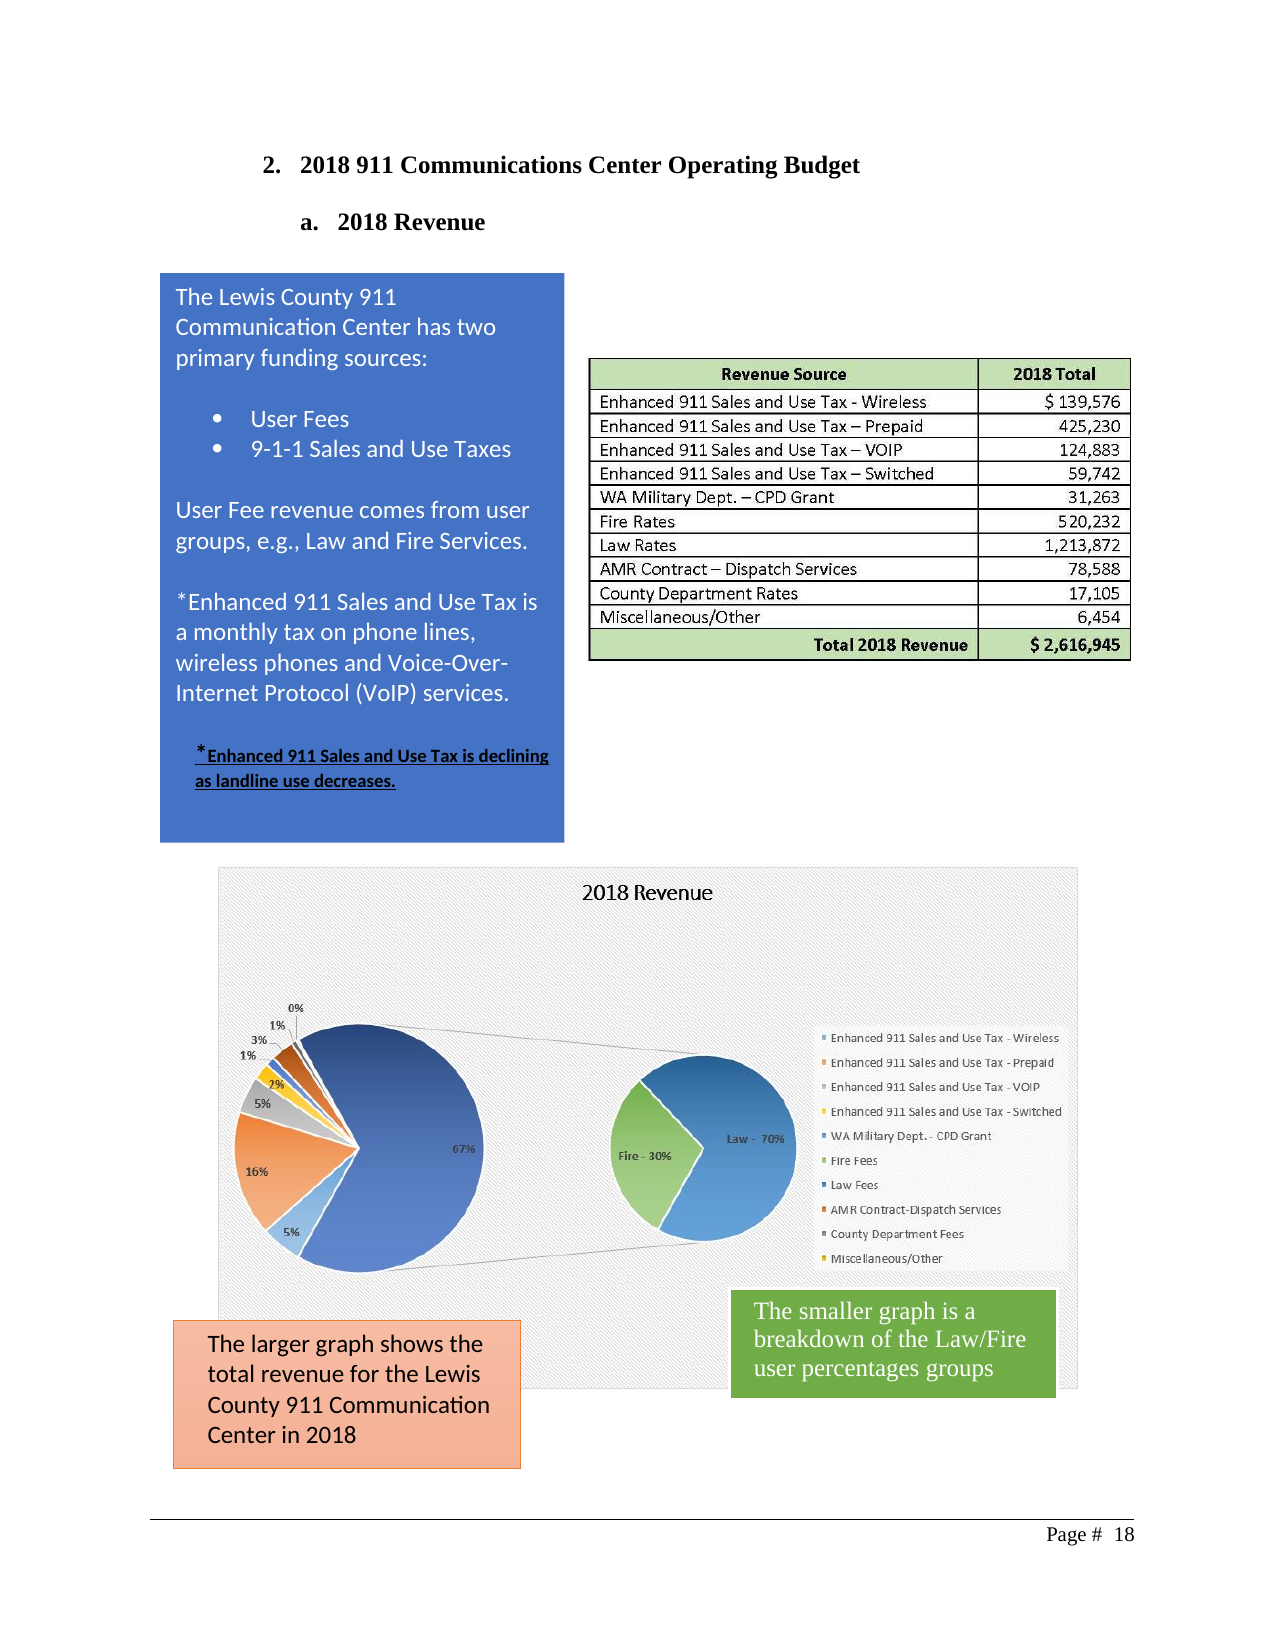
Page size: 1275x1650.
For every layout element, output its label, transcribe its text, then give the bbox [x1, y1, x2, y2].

text a. 2018 Revenue [159, 207, 1134, 236]
picture [211, 863, 1080, 1391]
picture [584, 354, 1132, 661]
text 2. 2018 911 Communications Center Operating Budget [262, 150, 1134, 179]
